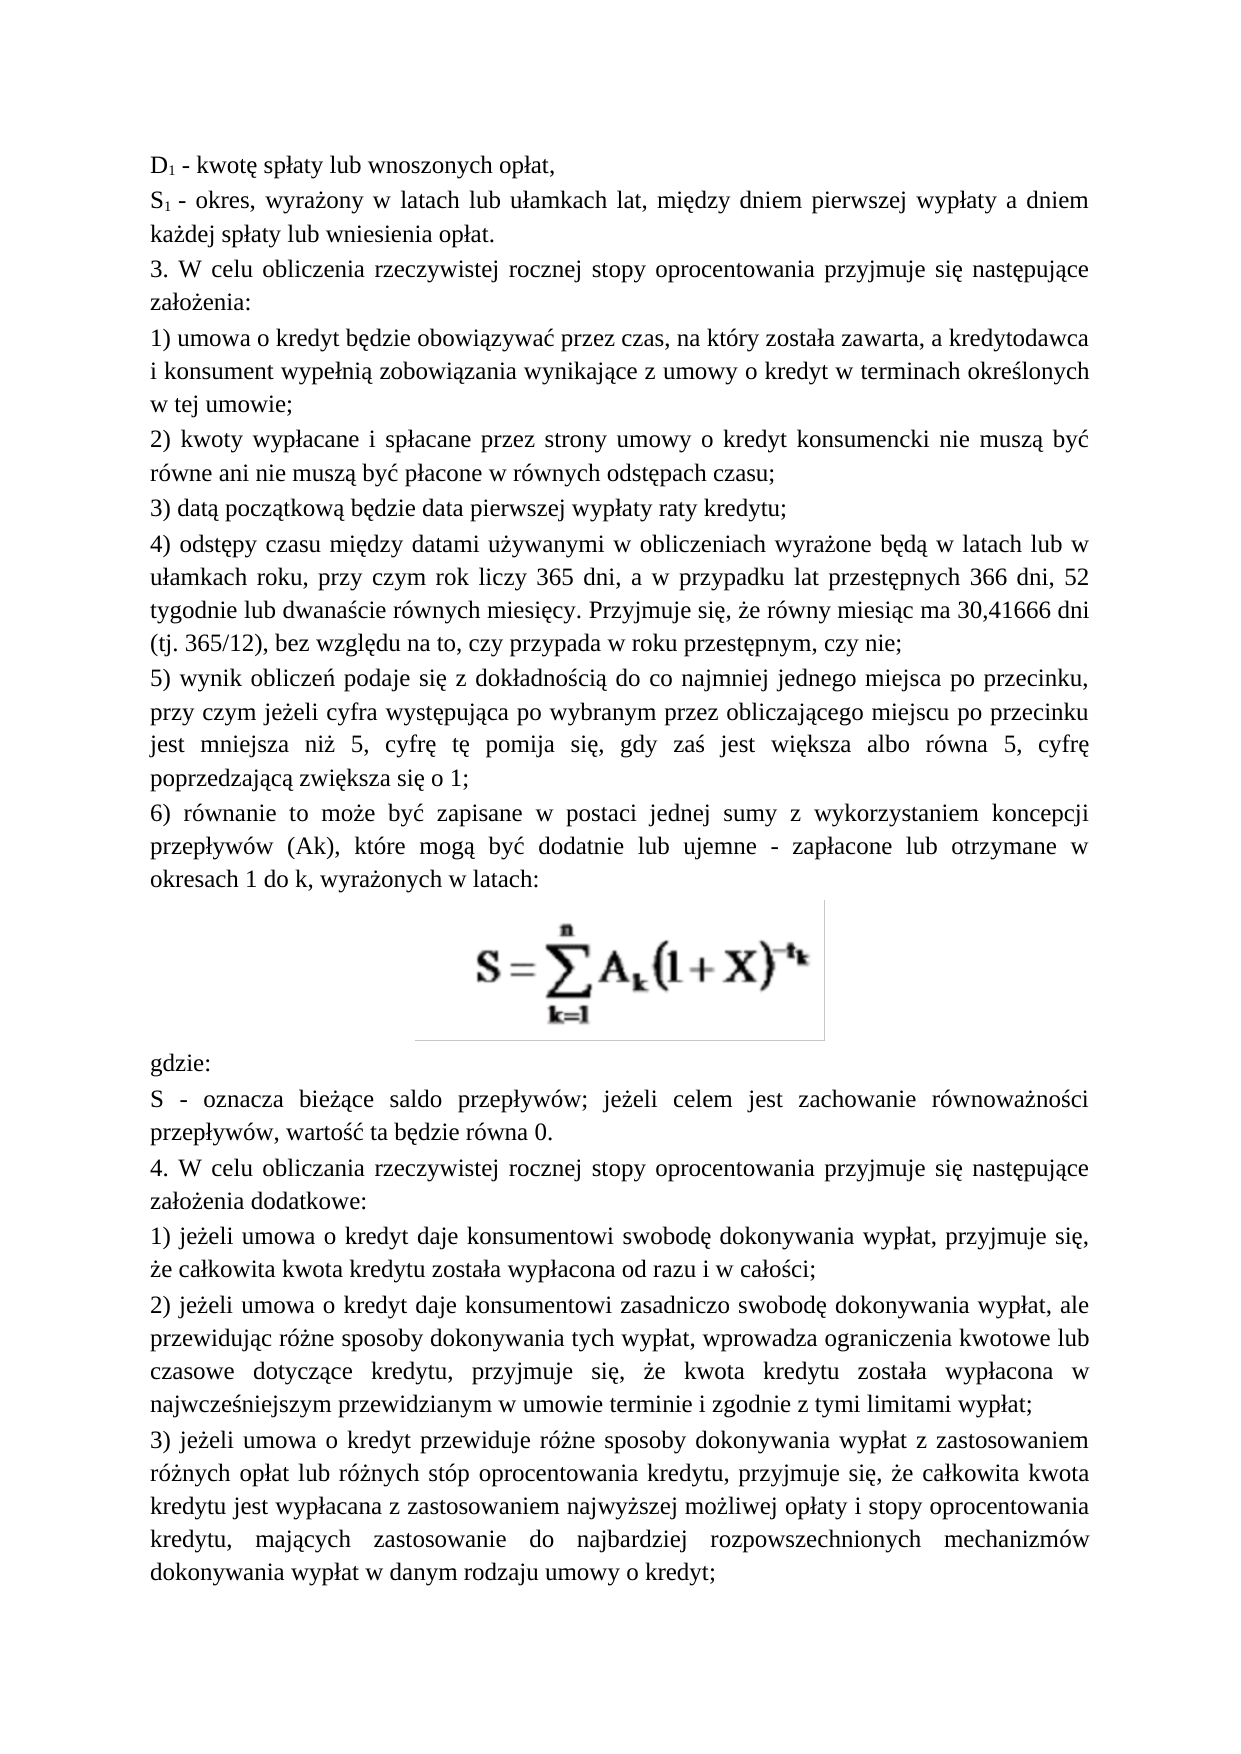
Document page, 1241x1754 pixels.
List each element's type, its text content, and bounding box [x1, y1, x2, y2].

picture [415, 900, 826, 1042]
text 3) datą początkową będzie data pierwszej wypłaty raty kredytu; [150, 493, 1090, 522]
text 5) wynik obliczeń podaje się z dokładnością do co najmniej jednego miejsca po przecinku, przy czym jeżeli cyfra występująca po wybranym przez obliczającego miejscu po przecinku jest mniejsza niż 5, cyfrę tę pomija się, gdy zaś jest większa albo równa 5, cyfrę poprzedzającą zwiększa się o 1; [150, 663, 1090, 791]
text 6) równanie to może być zapisane w postaci jednej sumy z wykorzystaniem koncepcji przepływów (Ak), które mogą być dodatnie lub ujemne - zapłacone lub otrzymane w okresach 1 do k, wyrażonych w latach: [150, 798, 1090, 893]
text 3) jeżeli umowa o kredyt przewiduje różne sposoby dokonywania wypłat z zastosowaniem różnych opłat lub różnych stóp oprocentowania kredytu, przyjmuje się, że całkowita kwota kredytu jest wypłacana z zastosowaniem najwyższej możliwej opłaty i stopy oprocentowania kredytu, mających zastosowanie do najbardziej rozpowszechnionych mechanizmów dokonywania wypłat w danym rodzaju umowy o kredyt; [150, 1425, 1090, 1586]
text S - oznacza bieżące saldo przepływów; jeżeli celem jest zachowanie równoważności przepływów, wartość ta będzie równa 0. [150, 1084, 1090, 1146]
text D1 - kwotę spłaty lub wnoszonych opłat, [150, 150, 1090, 179]
text S1 - okres, wyrażony w latach lub ułamkach lat, między dniem pierwszej wypłaty a dniem każdej spłaty lub wniesienia opłat. [150, 186, 1090, 247]
text 2) jeżeli umowa o kredyt daje konsumentowi zasadniczo swobodę dokonywania wypłat, ale przewidując różne sposoby dokonywania tych wypłat, wprowadza ograniczenia kwotowe lub czasowe dotyczące kredytu, przyjmuje się, że kwota kredytu została wypłacona w najwcześniejszym przewidzianym w umowie terminie i zgodnie z tymi limitami wypłat; [150, 1290, 1090, 1418]
text 4. W celu obliczania rzeczywistej rocznej stopy oprocentowania przyjmuje się następujące założenia dodatkowe: [150, 1153, 1090, 1214]
text 1) umowa o kredyt będzie obowiązywać przez czas, na który została zawarta, a kredytodawca i konsument wypełnią zobowiązania wynikające z umowy o kredyt w terminach określonych w tej umowie; [150, 323, 1090, 418]
text 1) jeżeli umowa o kredyt daje konsumentowi swobodę dokonywania wypłat, przyjmuje się, że całkowita kwota kredytu została wypłacona od razu i w całości; [150, 1221, 1090, 1283]
text gdzie: [150, 1048, 1090, 1077]
text 2) kwoty wypłacane i spłacane przez strony umowy o kredyt konsumencki nie muszą być równe ani nie muszą być płacone w równych odstępach czasu; [150, 424, 1090, 486]
text 4) odstępy czasu między datami używanymi w obliczeniach wyrażone będą w latach lub w ułamkach roku, przy czym rok liczy 365 dni, a w przypadku lat przestępnych 366 dni, 52 tygodnie lub dwanaście równych miesięcy. Przyjmuje się, że równy miesiąc ma 30,41666 dni (tj. 365/12), bez względu na to, czy przypada w roku przestępnym, czy nie; [150, 529, 1090, 657]
text 3. W celu obliczenia rzeczywistej rocznej stopy oprocentowania przyjmuje się następujące założenia: [150, 254, 1090, 316]
